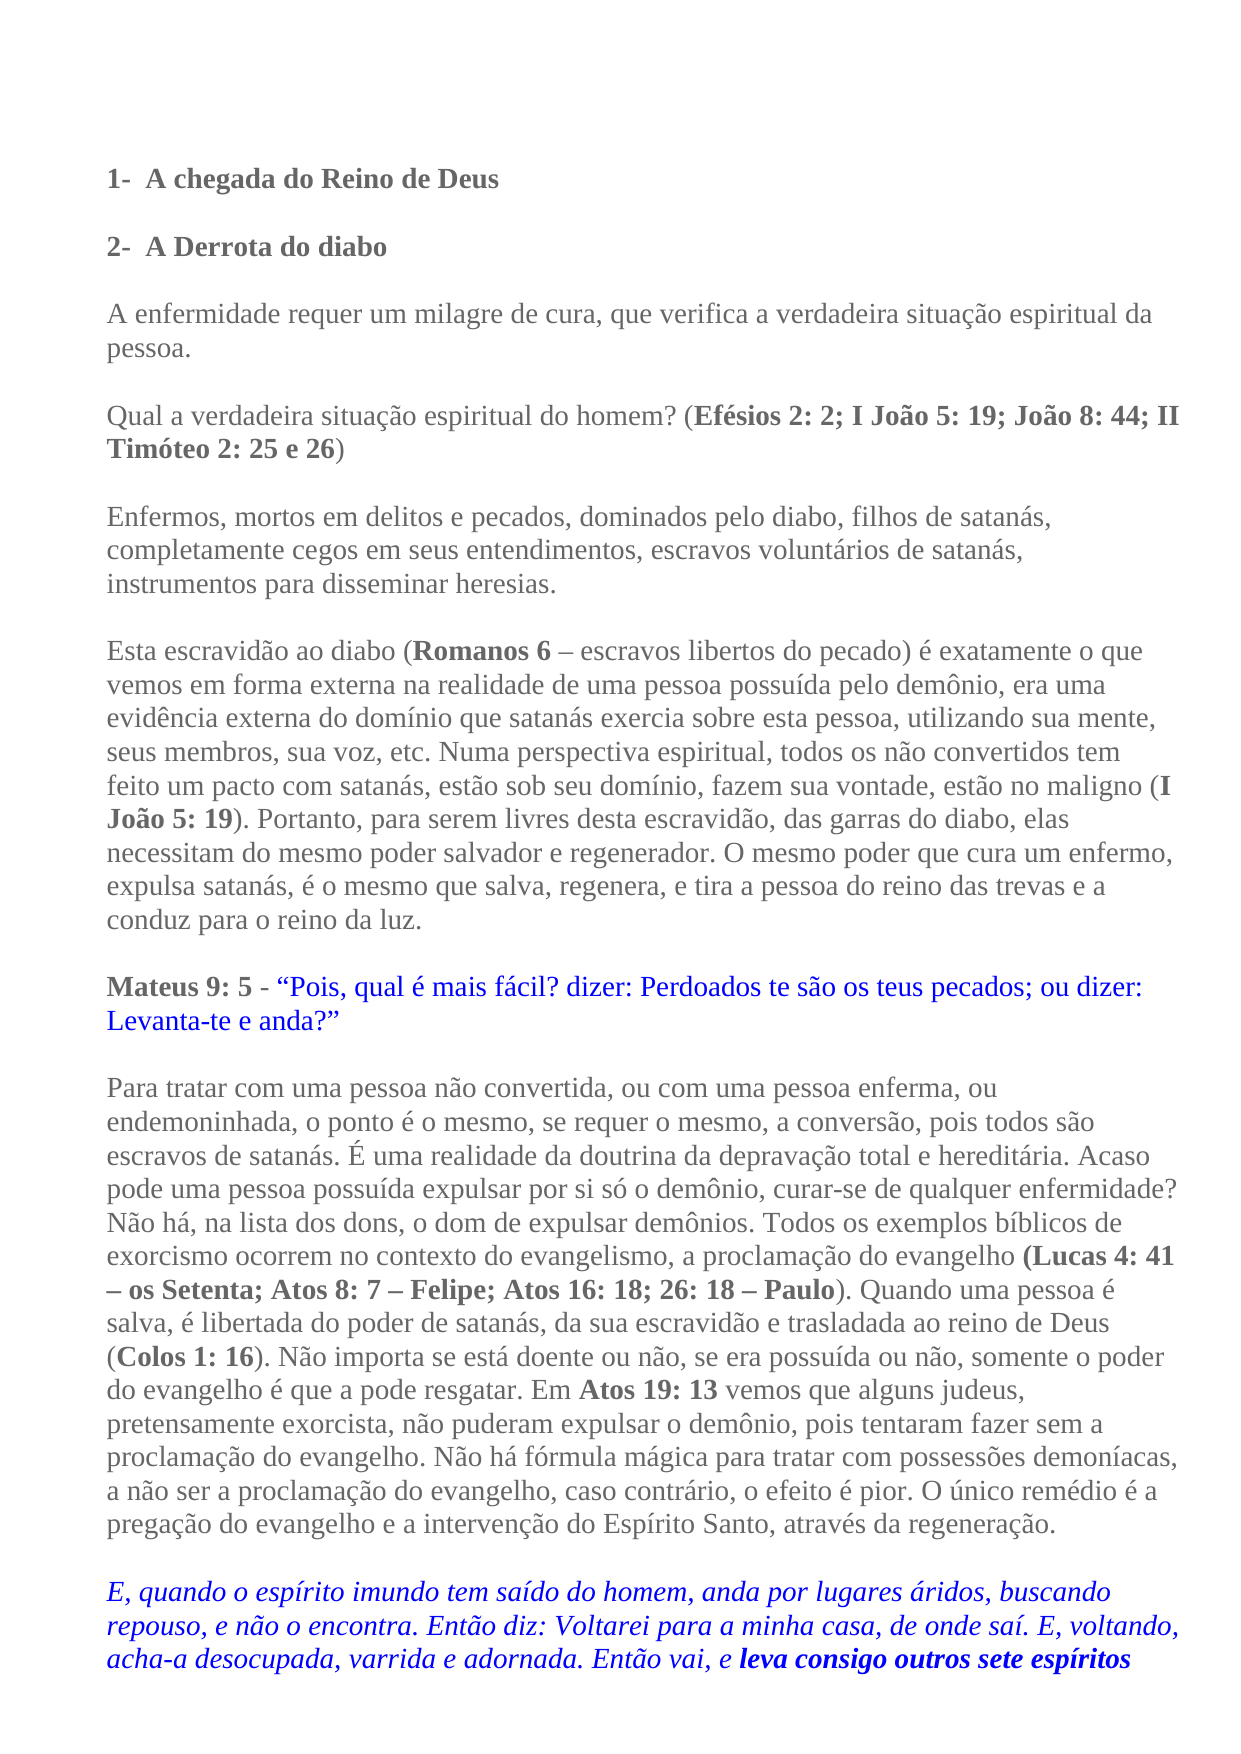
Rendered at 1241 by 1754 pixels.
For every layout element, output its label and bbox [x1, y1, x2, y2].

text [106, 59, 1181, 1675]
